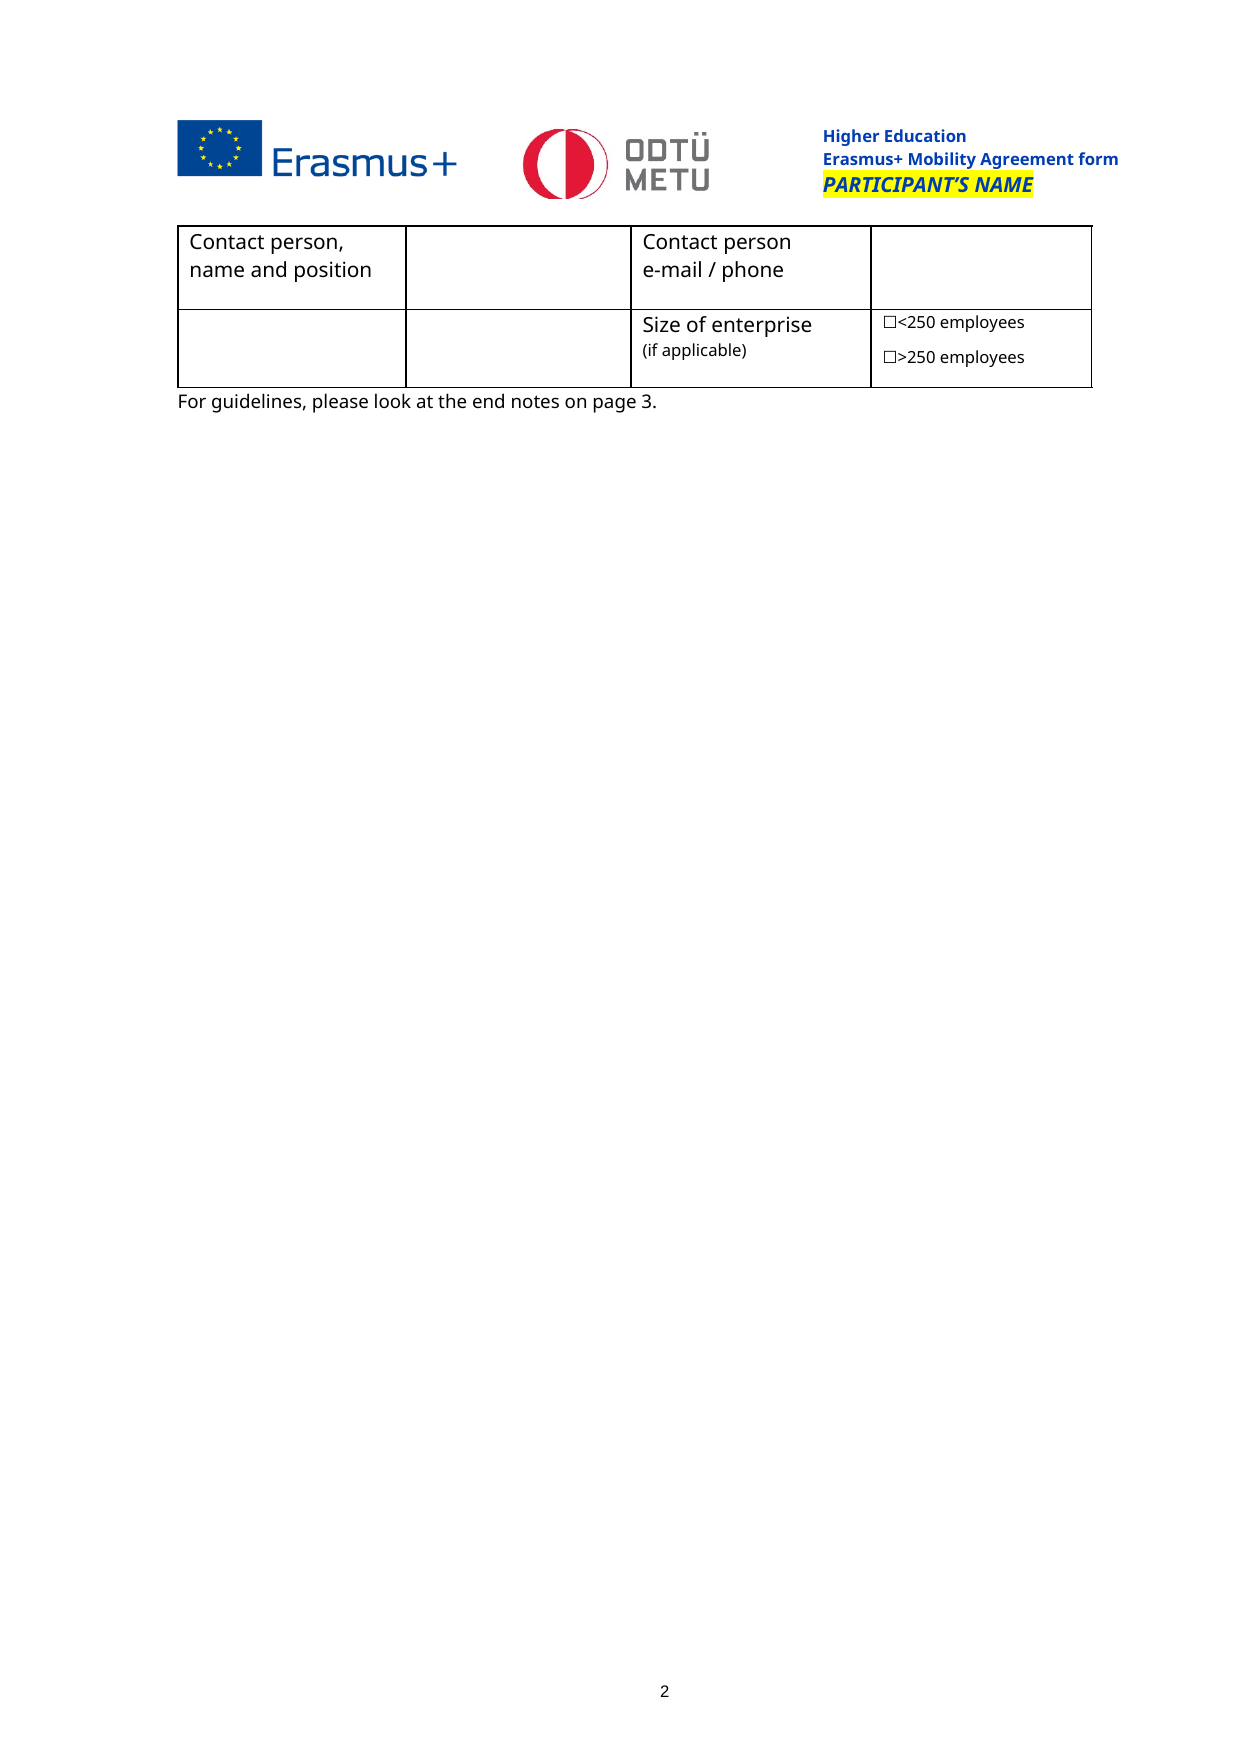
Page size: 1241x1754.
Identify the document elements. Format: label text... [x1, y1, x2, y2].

picture [177, 120, 457, 177]
subtitle For guidelines, please look at the end notes on page 3. [177, 388, 1092, 413]
picture [518, 120, 720, 199]
table_cell <250 employees >250 employees [872, 310, 1091, 386]
table_cell [179, 310, 405, 386]
table_cell [872, 227, 1091, 309]
table_cell Contact person e-mail / phone [632, 227, 870, 309]
table_cell Contact person, name and position [179, 227, 405, 309]
table_cell [407, 310, 630, 386]
table_cell Size of enterprise (if applicable) [632, 310, 870, 386]
table_cell [407, 227, 630, 309]
